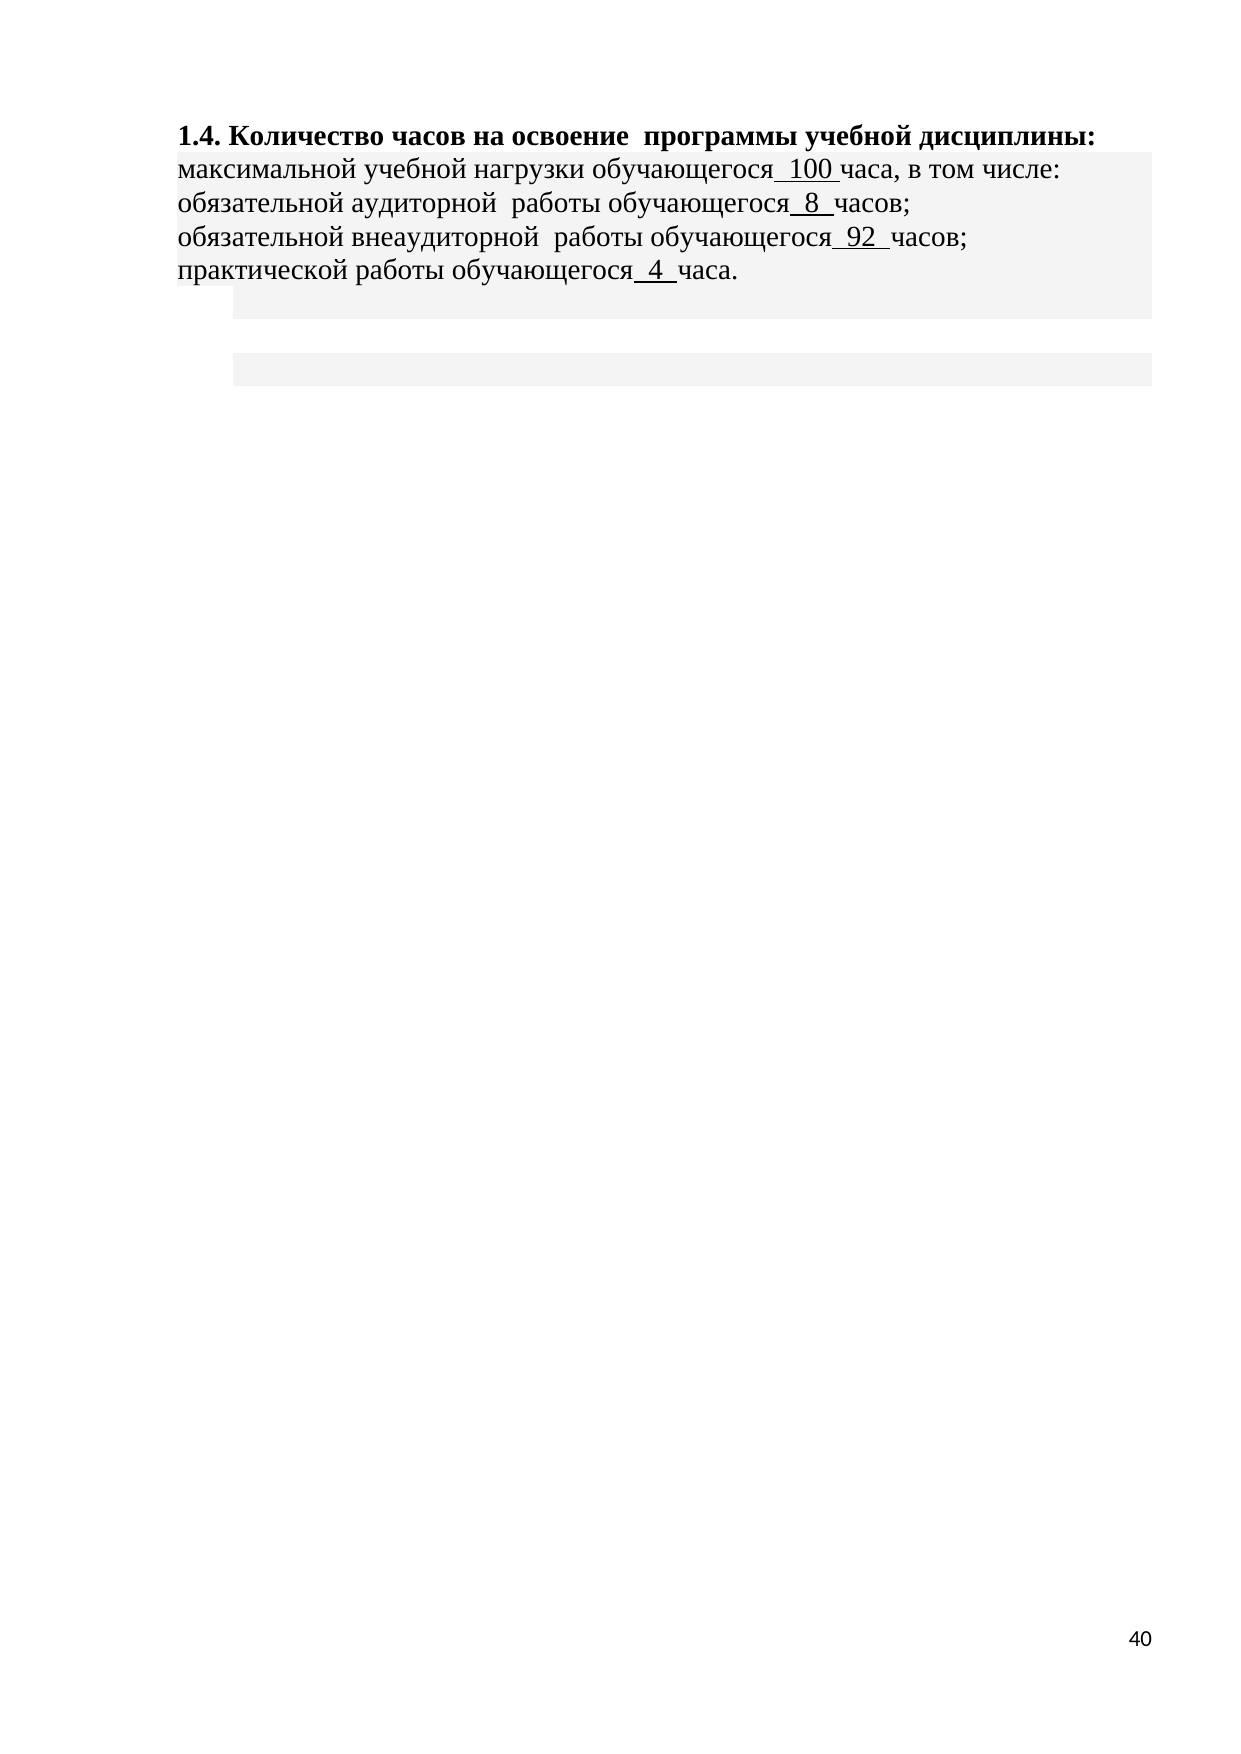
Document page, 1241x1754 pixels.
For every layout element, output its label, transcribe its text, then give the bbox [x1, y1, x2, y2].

text практической работы обучающегося 4 часа. [177, 252, 1152, 286]
text максимальной учебной нагрузки обучающегося 100 часа, в том числе: [177, 152, 1152, 185]
text 1.4. Количество часов на освоение программы учебной дисциплины: [177, 118, 1132, 152]
text обязательной внеаудиторной работы обучающегося 92 часов; [177, 219, 1152, 252]
text обязательной аудиторной работы обучающегося 8 часов; [177, 185, 1152, 219]
